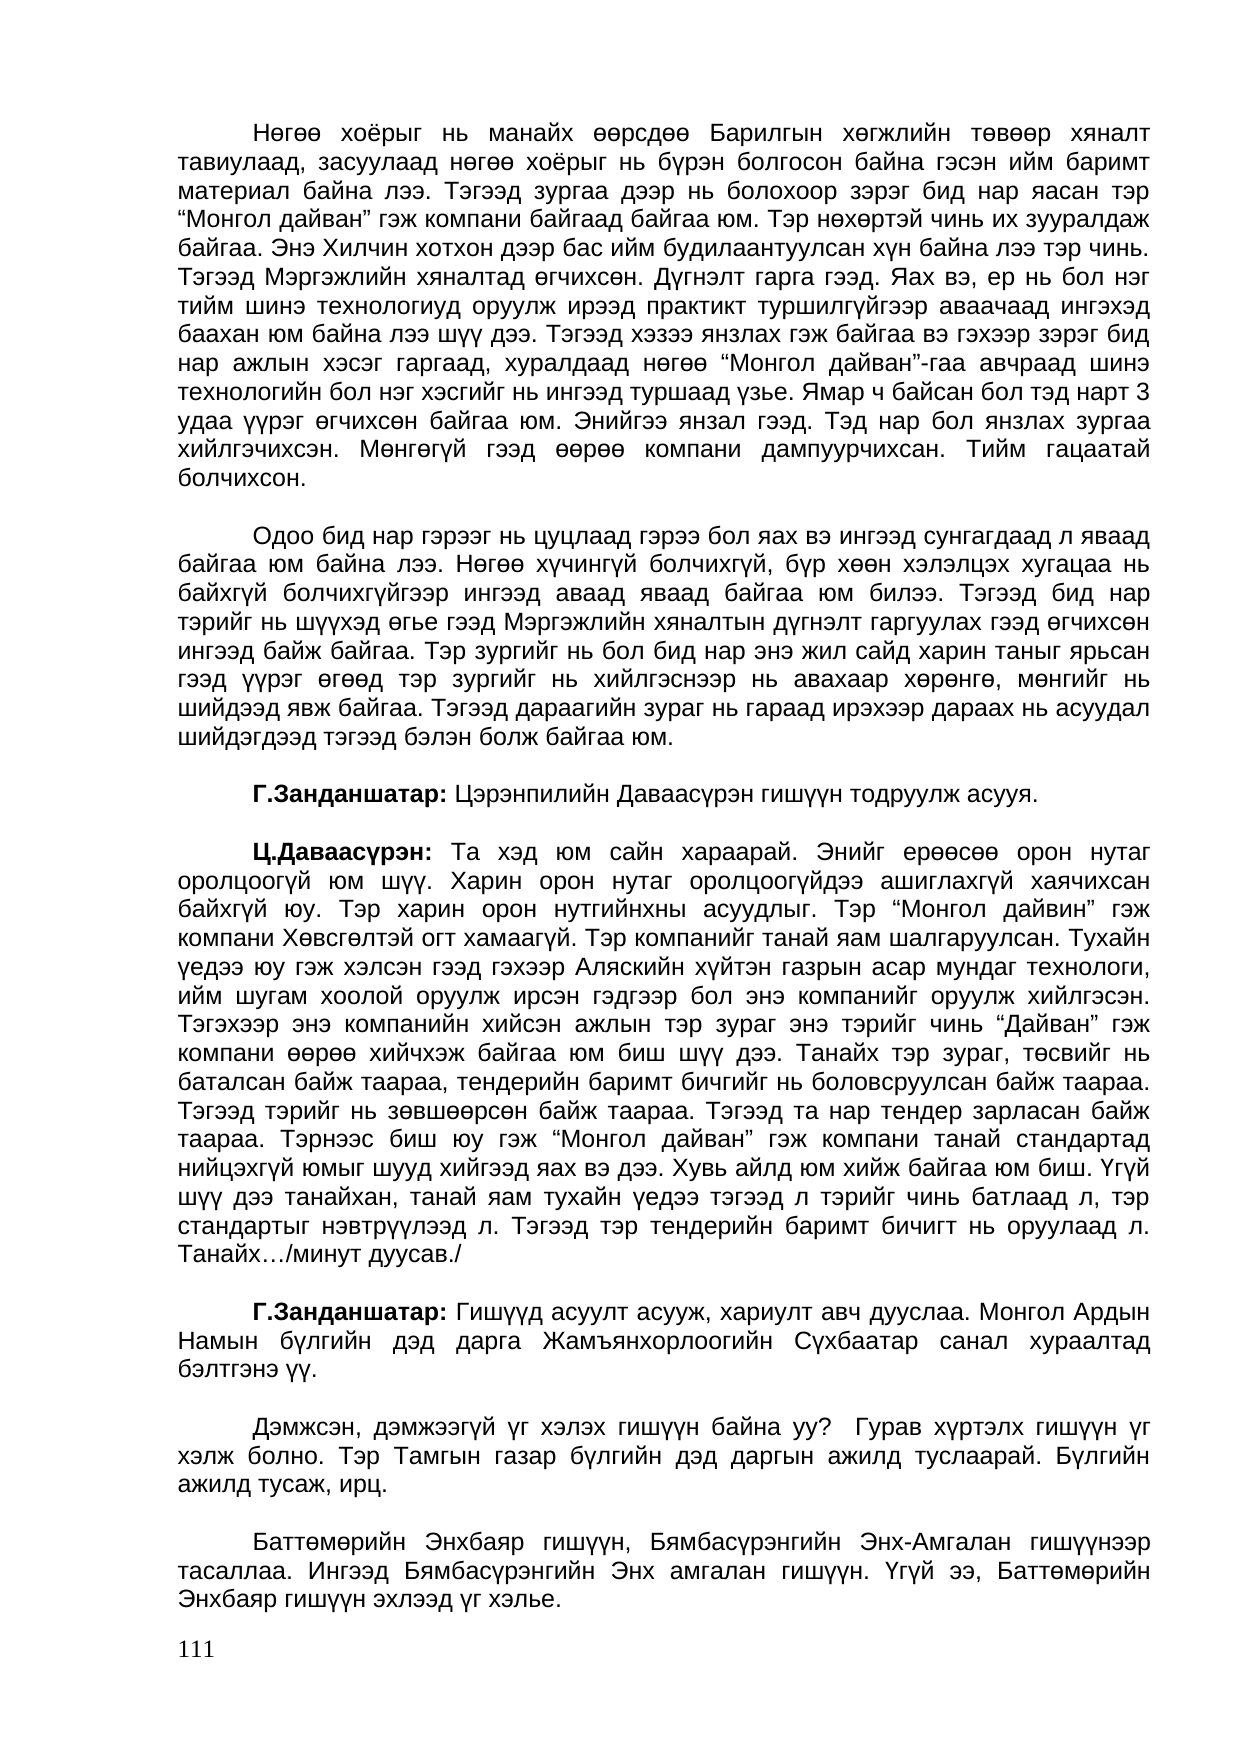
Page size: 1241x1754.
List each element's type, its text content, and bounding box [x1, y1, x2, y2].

text Г.Занданшатар: Гишүүд асуулт асууж, хариулт авч дууслаа. Монгол Ардын Намын бүлгийн дэд дарга Жамъянхорлоогийн Сүхбаатар санал хураалтад бэлтгэнэ үү. [177, 1297, 1152, 1383]
text Одоо бид нар гэрээг нь цуцлаад гэрээ бол яах вэ ингээд сунгагдаад л яваад байгаа юм байна лээ. Нөгөө хүчингүй болчихгүй, бүр хөөн хэлэлцэх хугацаа нь байхгүй болчихгүйгээр ингээд аваад яваад байгаа юм билээ. Тэгээд бид нар тэрийг нь шүүхэд өгье гээд Мэргэжлийн хяналтын дүгнэлт гаргуулах гээд өгчихсөн ингээд байж байгаа. Тэр зургийг нь бол бид нар энэ жил сайд харин таныг ярьсан гээд үүрэг өгөөд тэр зургийг нь хийлгэснээр нь авахаар хөрөнгө, мөнгийг нь шийдээд явж байгаа. Тэгээд дараагийн зураг нь гараад ирэхээр дараах нь асуудал шийдэгдээд тэгээд бэлэн болж байгаа юм. [177, 521, 1152, 751]
text Нөгөө хоёрыг нь манайх өөрсдөө Барилгын хөгжлийн төвөөр хяналт тавиулаад, засуулаад нөгөө хоёрыг нь бүрэн болгосон байна гэсэн ийм баримт материал байна лээ. Тэгээд зургаа дээр нь болохоор зэрэг бид нар яасан тэр “Монгол дайван” гэж компани байгаад байгаа юм. Тэр нөхөртэй чинь их зууралдаж байгаа. Энэ Хилчин хотхон дээр бас ийм будилаантуулсан хүн байна лээ тэр чинь. Тэгээд Мэргэжлийн хяналтад өгчихсөн. Дүгнэлт гарга гээд. Яах вэ, ер нь бол нэг тийм шинэ технологиуд оруулж ирээд практикт туршилгүйгээр аваачаад ингэхэд баахан юм байна лээ шүү дээ. Тэгээд хэзээ янзлах гэж байгаа вэ гэхээр зэрэг бид нар ажлын хэсэг гаргаад, хуралдаад нөгөө “Монгол дайван”-гаа авчраад шинэ технологийн бол нэг хэсгийг нь ингээд туршаад үзье. Ямар ч байсан бол тэд нарт 3 удаа үүрэг өгчихсөн байгаа юм. Энийгээ янзал гээд. Тэд нар бол янзлах зургаа хийлгэчихсэн. Мөнгөгүй гээд өөрөө компани дампуурчихсан. Тийм гацаатай болчихсон. [177, 118, 1152, 492]
text Дэмжсэн, дэмжээгүй үг хэлэх гишүүн байна уу? Гурав хүртэлх гишүүн үг хэлж болно. Тэр Тамгын газар бүлгийн дэд даргын ажилд туслаарай. Бүлгийн ажилд тусаж, ирц. [177, 1412, 1152, 1498]
text Баттөмөрийн Энхбаяр гишүүн, Бямбасүрэнгийн Энх-Амгалан гишүүнээр тасаллаа. Ингээд Бямбасүрэнгийн Энх амгалан гишүүн. Үгүй ээ, Баттөмөрийн Энхбаяр гишүүн эхлээд үг хэлье. [177, 1527, 1152, 1613]
text Г.Занданшатар: Цэрэнпилийн Даваасүрэн гишүүн тодруулж асууя. [177, 779, 1152, 808]
text Ц.Даваасүрэн: Та хэд юм сайн хараарай. Энийг ерөөсөө орон нутаг оролцоогүй юм шүү. Харин орон нутаг оролцоогүйдээ ашиглахгүй хаячихсан байхгүй юу. Тэр харин орон нутгийнхны асуудлыг. Тэр “Монгол дайвин” гэж компани Хөвсгөлтэй огт хамаагүй. Тэр компанийг танай яам шалгаруулсан. Тухайн үедээ юу гэж хэлсэн гээд гэхээр Аляскийн хүйтэн газрын асар мундаг технологи, ийм шугам хоолой оруулж ирсэн гэдгээр бол энэ компанийг оруулж хийлгэсэн. Тэгэхээр энэ компанийн хийсэн ажлын тэр зураг энэ тэрийг чинь “Дайван” гэж компани өөрөө хийчхэж байгаа юм биш шүү дээ. Танайх тэр зураг, төсвийг нь баталсан байж таараа, тендерийн баримт бичгийг нь боловсруулсан байж таараа. Тэгээд тэрийг нь зөвшөөрсөн байж таараа. Тэгээд та нар тендер зарласан байж таараа. Тэрнээс биш юу гэж “Монгол дайван” гэж компани танай стандартад нийцэхгүй юмыг шууд хийгээд яах вэ дээ. Хувь айлд юм хийж байгаа юм биш. Үгүй шүү дээ танайхан, танай яам тухайн үедээ тэгээд л тэрийг чинь батлаад л, тэр стандартыг нэвтрүүлээд л. Тэгээд тэр тендерийн баримт бичигт нь оруулаад л. Танайх…/минут дуусав./ [177, 837, 1152, 1268]
